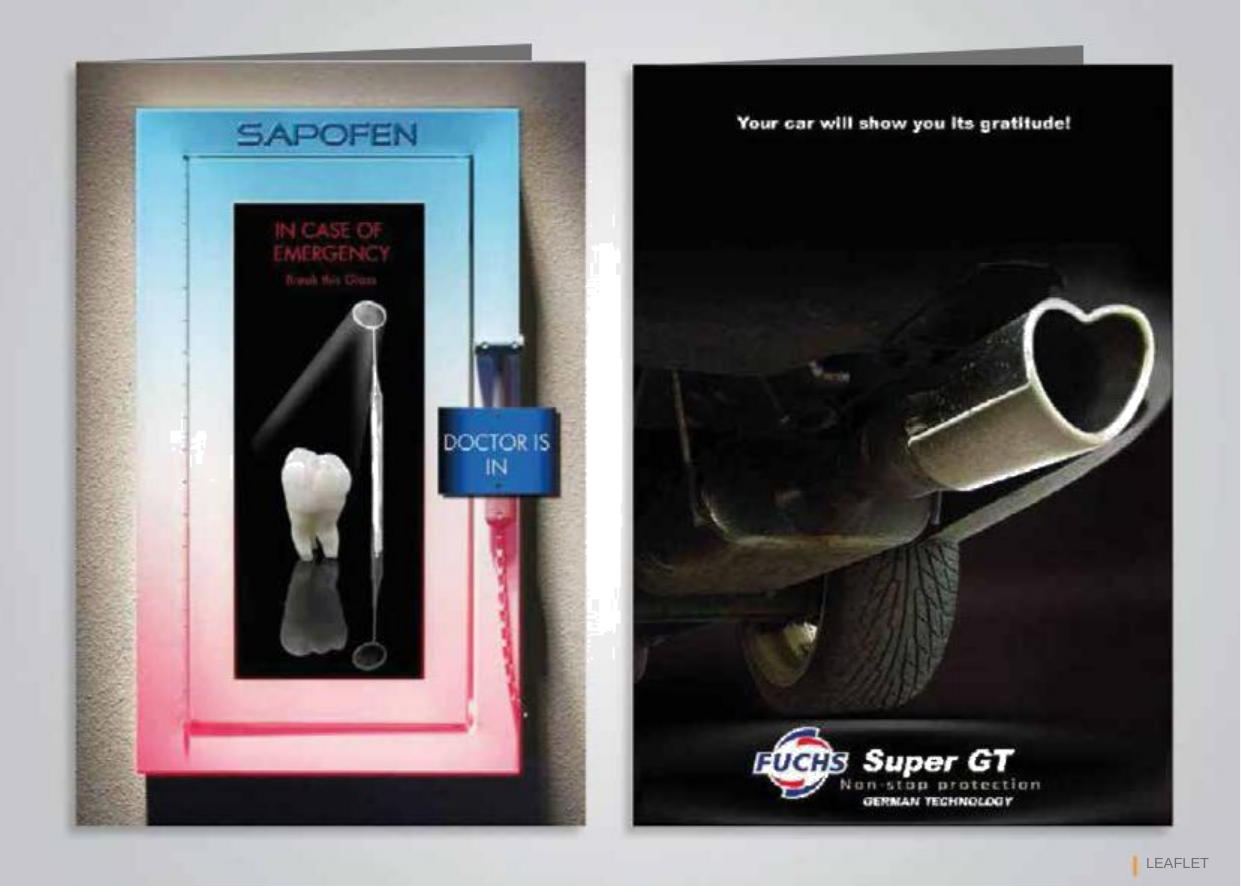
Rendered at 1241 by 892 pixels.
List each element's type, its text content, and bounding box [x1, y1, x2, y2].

text LEAFLET [1146, 854, 1213, 871]
picture [0, 0, 1241, 886]
